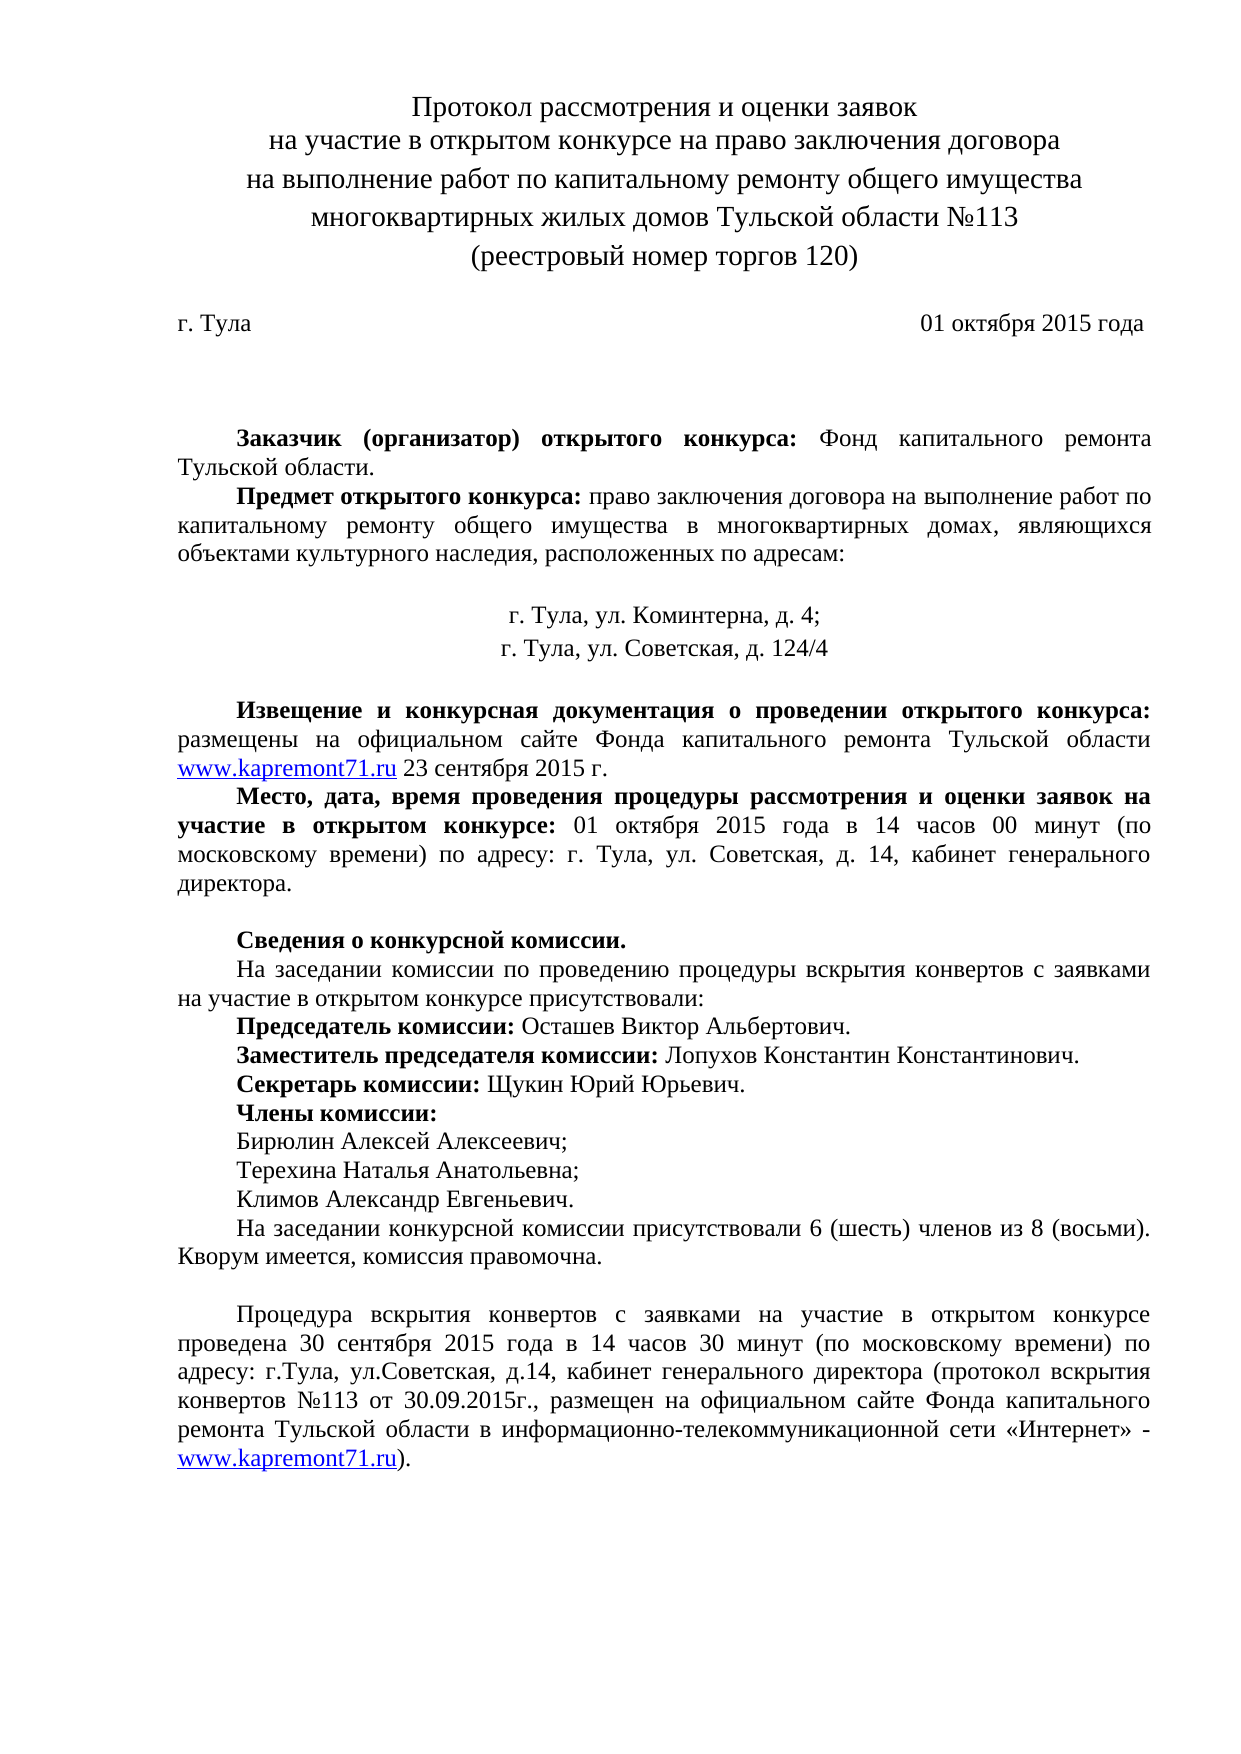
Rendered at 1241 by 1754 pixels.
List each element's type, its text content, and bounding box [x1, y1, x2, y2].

list Климов Александр Евгеньевич. [177, 1184, 1152, 1213]
list Сведения о конкурсной комиссии. [177, 925, 1152, 954]
list Место, дата, время проведения процедуры рассмотрения и оценки заявок на участие в открытом конкурсе: 01 октября 2015 года в 14 часов 00 минут (по московскому времени) по адресу: г. Тула, ул. Советская, д. 14, кабинет генерального директора. [177, 781, 1152, 896]
text На заседании конкурсной комиссии присутствовали 6 (шесть) членов из 8 (восьми). Кворум имеется, комиссия правомочна. [177, 1213, 1152, 1270]
list Терехина Наталья Анатольевна; [177, 1155, 1152, 1184]
list Предмет открытого конкурса: право заключения договора на выполнение работ по капитальному ремонту общего имущества в многоквартирных домах, являющихся объектами культурного наследия, расположенных по адресам: [177, 481, 1152, 567]
list Секретарь комиссии: Щукин Юрий Юрьевич. [177, 1069, 1152, 1098]
list Члены комиссии: [177, 1098, 1152, 1126]
text г. Тула, ул. Советская, д. 124/4 [177, 633, 1152, 662]
text г. Тула 01 октября 2015 года [177, 308, 1152, 337]
list Председатель комиссии: Осташев Виктор Альбертович. [177, 1011, 1152, 1040]
text на участие в открытом конкурсе на право заключения договора [177, 122, 1152, 156]
text На заседании комиссии по проведению процедуры вскрытия конвертов с заявками на участие в открытом конкурсе присутствовали: [177, 954, 1152, 1011]
text (реестровый номер торгов 120) [177, 238, 1152, 271]
text Процедура вскрытия конвертов с заявками на участие в открытом конкурсе проведена 30 сентября 2015 года в 14 часов 30 минут (по московскому времени) по адресу: г.Тула, ул.Советская, д.14, кабинет генерального директора (протокол вскрытия конвертов №113 от 30.09.2015г., размещен на официальном сайте Фонда капитального ремонта Тульской области в информационно-телекоммуникационной сети «Интернет» - www.kapremont71.ru). [177, 1299, 1152, 1471]
list Бирюлин Алексей Алексеевич; [177, 1126, 1152, 1155]
list Извещение и конкурсная документация о проведении открытого конкурса: размещены на официальном сайте Фонда капитального ремонта Тульской области www.kapremont71.ru 23 сентября 2015 г. [177, 695, 1152, 781]
list Заместитель председателя комиссии: Лопухов Константин Константинович. [177, 1040, 1152, 1069]
text г. Тула, ул. Коминтерна, д. 4; [177, 600, 1152, 629]
list Заказчик (организатор) открытого конкурса: Фонд капитального ремонта Тульской области. [177, 423, 1152, 481]
text на выполнение работ по капитальному ремонту общего имущества многоквартирных жилых домов Тульской области №113 [177, 161, 1152, 233]
text Протокол рассмотрения и оценки заявок [177, 89, 1152, 122]
